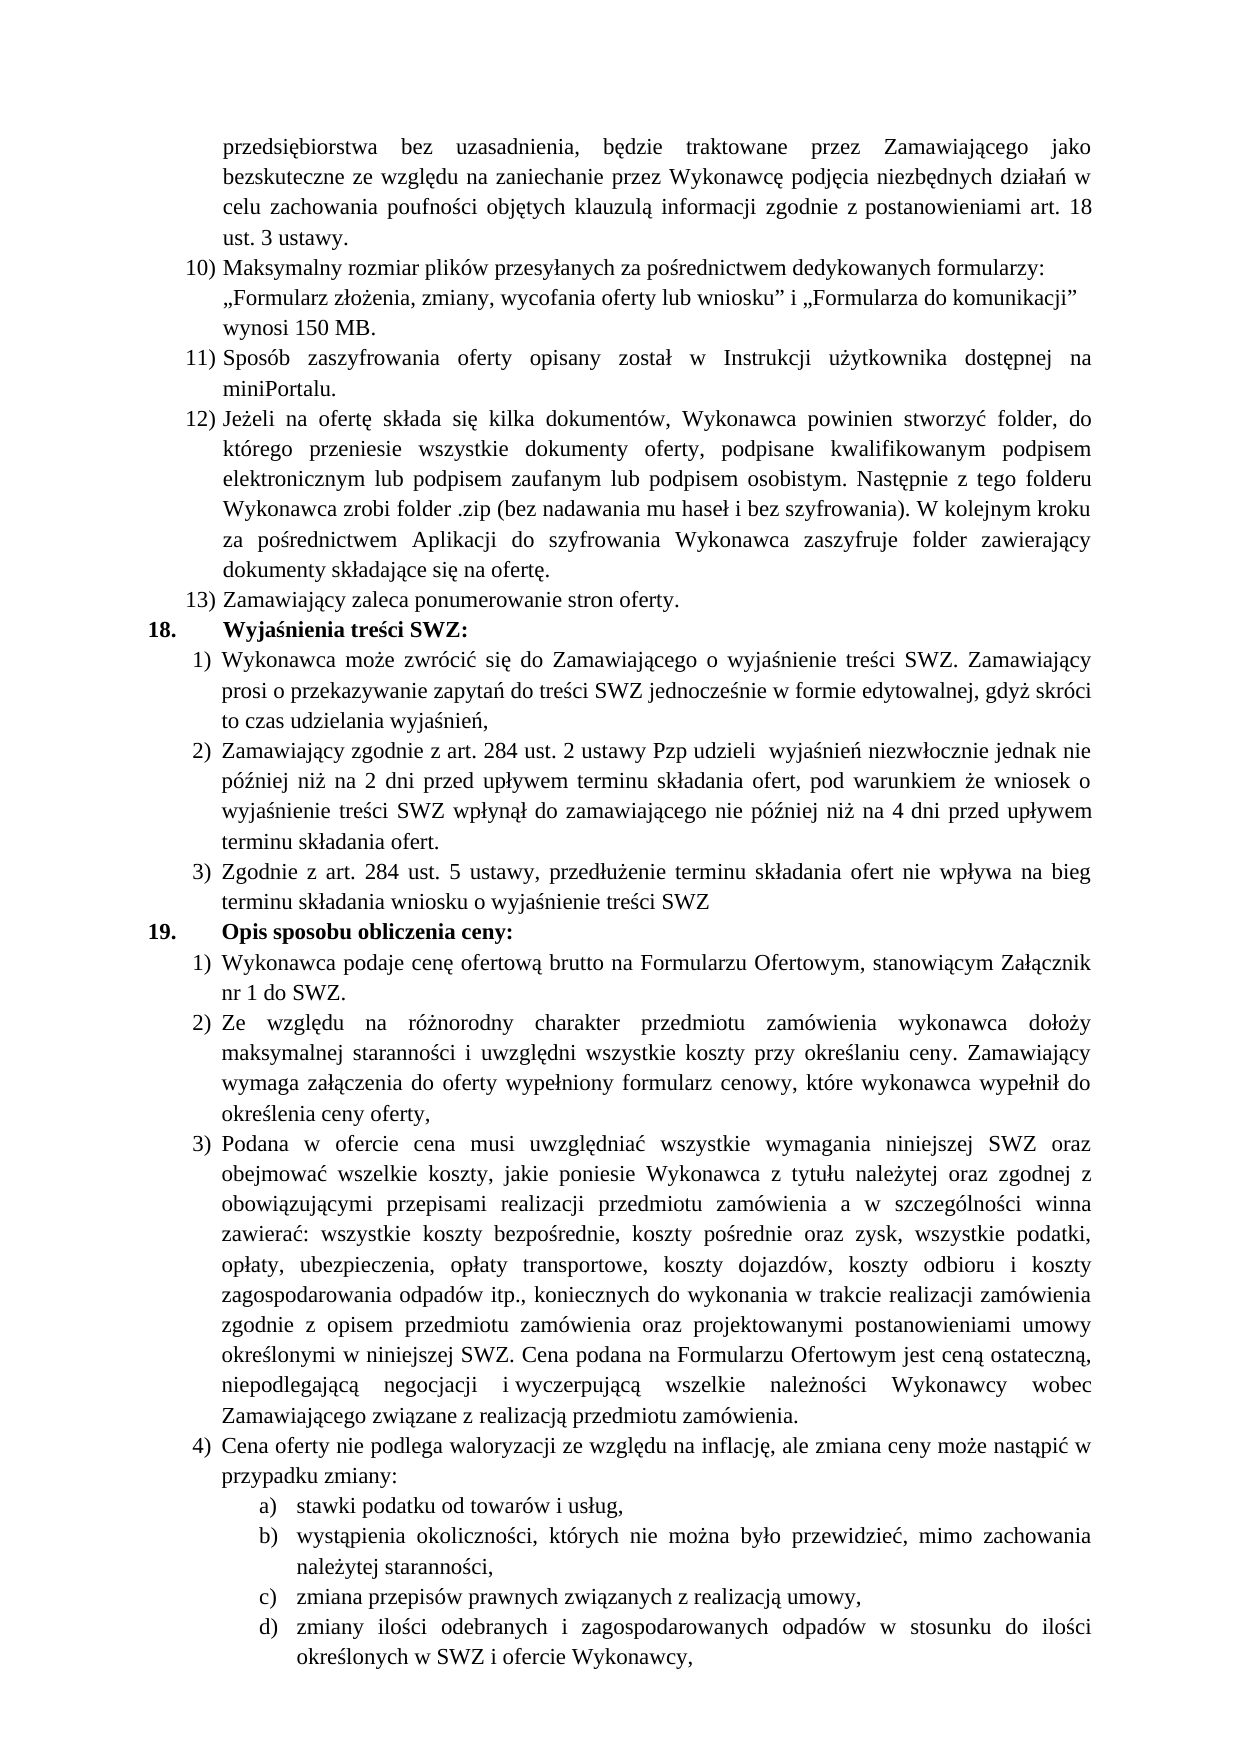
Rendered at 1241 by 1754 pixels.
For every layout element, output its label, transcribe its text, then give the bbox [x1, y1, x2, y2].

list wystąpienia okoliczności, których nie można było przewidzieć, mimo zachowania należytej staranności, [259, 1522, 1093, 1579]
list Wykonawca może zwrócić się do Zamawiającego o wyjaśnienie treści SWZ. Zamawiający prosi o przekazywanie zapytań do treści SWZ jednocześnie w formie edytowalnej, gdyż skróci to czas udzielania wyjaśnień, [192, 646, 1093, 733]
list Ze względu na różnorodny charakter przedmiotu zamówienia wykonawca dołoży maksymalnej staranności i uwzględni wszystkie koszty przy określaniu ceny. Zamawiający wymaga załączenia do oferty wypełniony formularz cenowy, które wykonawca wypełnił do określenia ceny oferty, [192, 1009, 1093, 1126]
list stawki podatku od towarów i usług, [259, 1492, 1093, 1519]
list Wyjaśnienia treści SWZ: [148, 616, 1093, 643]
list Wykonawca podaje cenę ofertową brutto na Formularzu Ofertowym, stanowiącym Załącznik nr 1 do SWZ. [192, 948, 1093, 1005]
list Cena oferty nie podlega waloryzacji ze względu na inflację, ale zmiana ceny może nastąpić w przypadku zmiany: [192, 1432, 1093, 1488]
list Maksymalny rozmiar plików przesyłanych za pośrednictwem dedykowanych formularzy: „Formularz złożenia, zmiany, wycofania oferty lub wniosku” i „Formularza do komunikacji” wynosi 150 MB. [185, 254, 1093, 341]
list zmiany ilości odebranych i zagospodarowanych odpadów w stosunku do ilości określonych w SWZ i ofercie Wykonawcy, [259, 1613, 1093, 1670]
list zmiana przepisów prawnych związanych z realizacją umowy, [259, 1583, 1093, 1609]
list Zgodnie z art. 284 ust. 5 ustawy, przedłużenie terminu składania ofert nie wpływa na bieg terminu składania wniosku o wyjaśnienie treści SWZ [192, 858, 1093, 914]
list Zamawiający zgodnie z art. 284 ust. 2 ustawy Pzp udzieli wyjaśnień niezwłocznie jednak nie później niż na 2 dni przed upływem terminu składania ofert, pod warunkiem że wniosek o wyjaśnienie treści SWZ wpłynął do zamawiającego nie później niż na 4 dni przed upływem terminu składania ofert. [192, 737, 1093, 854]
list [185, 133, 1093, 250]
list Podana w ofercie cena musi uwzględniać wszystkie wymagania niniejszej SWZ oraz obejmować wszelkie koszty, jakie poniesie Wykonawca z tytułu należytej oraz zgodnej z obowiązującymi przepisami realizacji przedmiotu zamówienia a w szczególności winna zawierać: wszystkie koszty bezpośrednie, koszty pośrednie oraz zysk, wszystkie podatki, opłaty, ubezpieczenia, opłaty transportowe, koszty dojazdów, koszty odbioru i koszty zagospodarowania odpadów itp., koniecznych do wykonania w trakcie realizacji zamówienia zgodnie z opisem przedmiotu zamówienia oraz projektowanymi postanowieniami umowy określonymi w niniejszej SWZ. Cena podana na Formularzu Ofertowym jest ceną ostateczną, niepodlegającą negocjacji i wyczerpującą wszelkie należności Wykonawcy wobec Zamawiającego związane z realizacją przedmiotu zamówienia. [192, 1130, 1093, 1428]
list Opis sposobu obliczenia ceny: [148, 918, 1093, 945]
list Zamawiający zaleca ponumerowanie stron oferty. [185, 586, 1093, 612]
list Sposób zaszyfrowania oferty opisany został w Instrukcji użytkownika dostępnej na miniPortalu. [185, 344, 1093, 401]
list Jeżeli na ofertę składa się kilka dokumentów, Wykonawca powinien stworzyć folder, do którego przeniesie wszystkie dokumenty oferty, podpisane kwalifikowanym podpisem elektronicznym lub podpisem zaufanym lub podpisem osobistym. Następnie z tego folderu Wykonawca zrobi folder .zip (bez nadawania mu haseł i bez szyfrowania). W kolejnym kroku za pośrednictwem Aplikacji do szyfrowania Wykonawca zaszyfruje folder zawierający dokumenty składające się na ofertę. [185, 405, 1093, 582]
